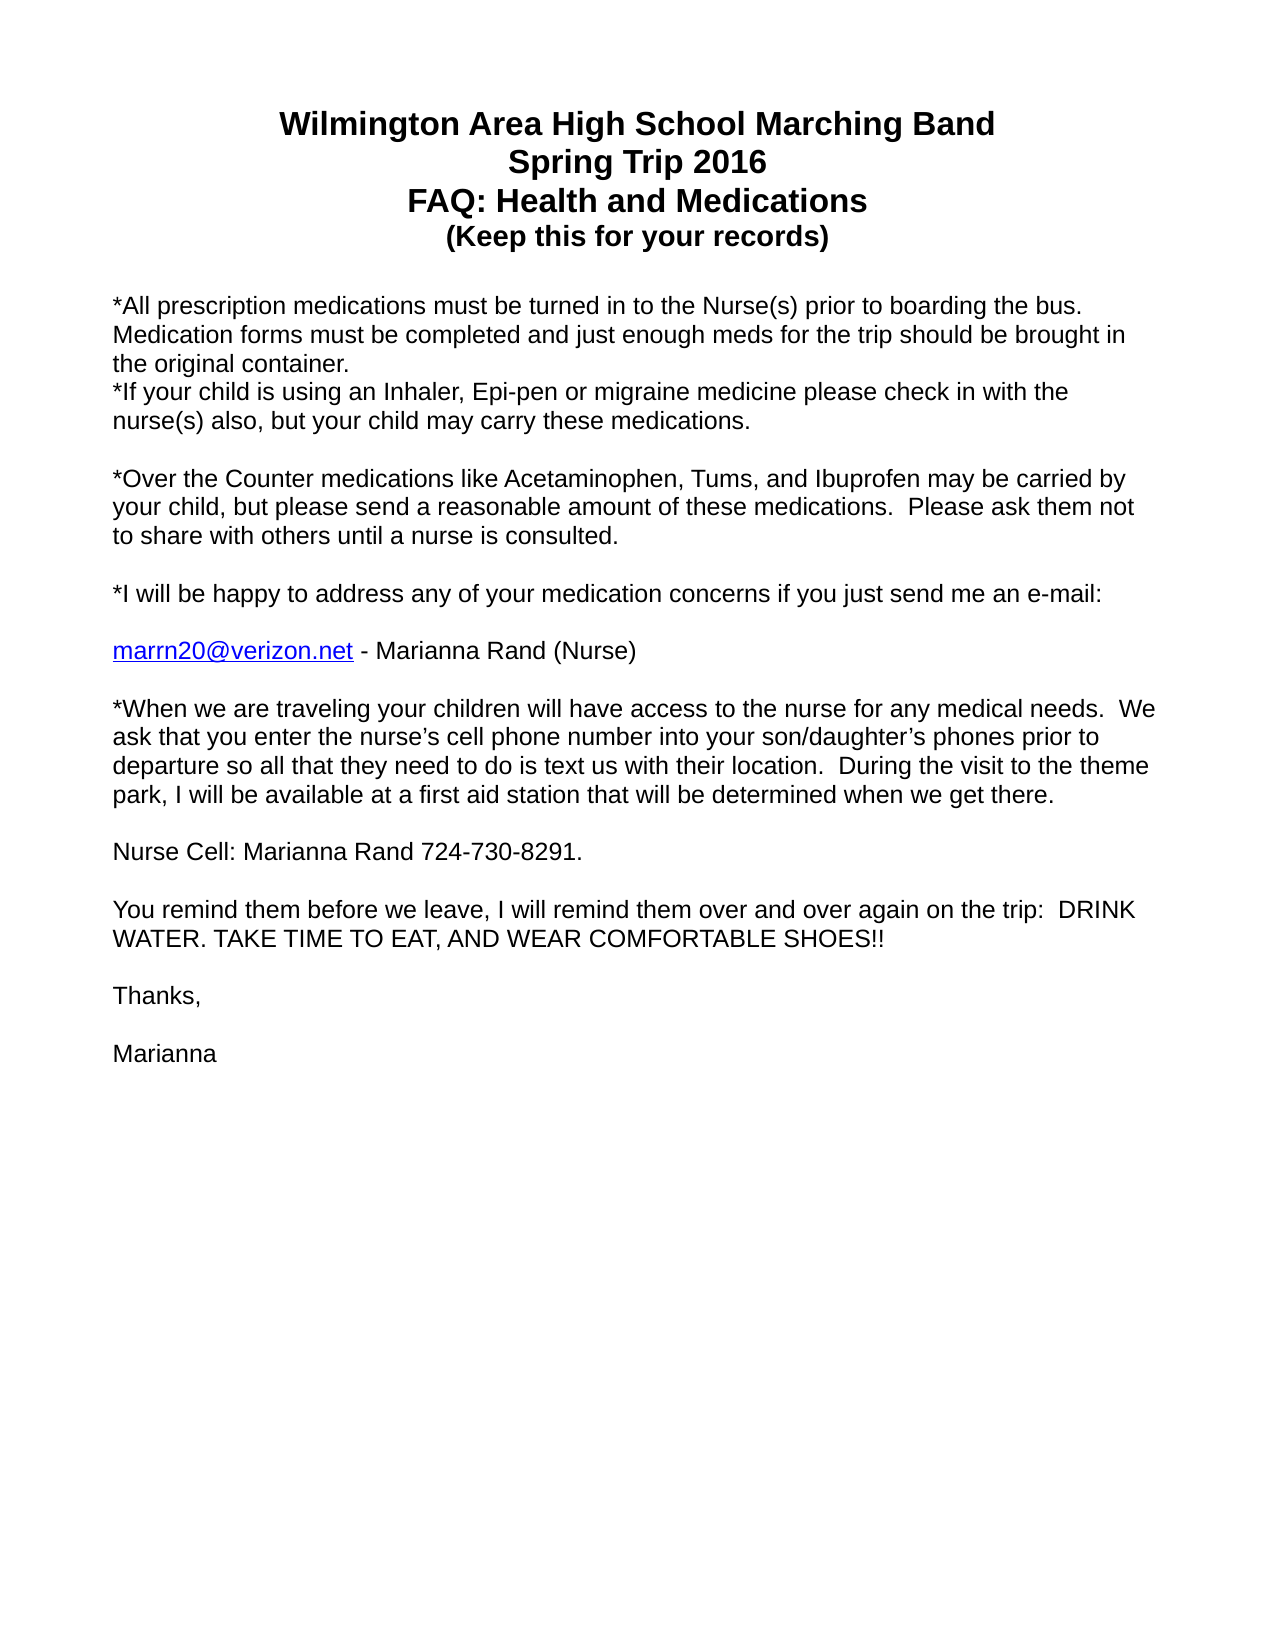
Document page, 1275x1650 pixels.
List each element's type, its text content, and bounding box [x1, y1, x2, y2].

text Thanks, [112, 981, 1162, 1010]
text Wilmington Area High School Marching Band [112, 104, 1162, 142]
text (Keep this for your records) [112, 219, 1162, 253]
text Spring Trip 2016 [112, 142, 1162, 181]
text FAQ: Health and Medications [112, 181, 1162, 219]
text *If your child is using an Inhaler, Epi-pen or migraine medicine please check in with the nurse(s) also, but your child may carry these medications. [112, 377, 1162, 435]
text *All prescription medications must be turned in to the Nurse(s) prior to boarding the bus. Medication forms must be completed and just enough meds for the trip should be brought in the original container. [112, 291, 1162, 377]
text Marianna [112, 1038, 1162, 1067]
text *When we are traveling your children will have access to the nurse for any medical needs. We ask that you enter the nurse’s cell phone number into your son/daughter’s phones prior to departure so all that they need to do is text us with their location. During the visit to the theme park, I will be available at a first aid station that will be determined when we get there. [112, 693, 1162, 808]
text *Over the Counter medications like Acetaminophen, Tums, and Ibuprofen may be carried by your child, but please send a reasonable amount of these medications. Please ask them not to share with others until a nurse is consulted. [112, 463, 1162, 550]
text You remind them before we leave, I will remind them over and over again on the trip: DRINK WATER. TAKE TIME TO EAT, AND WEAR COMFORTABLE SHOES!! [112, 895, 1162, 952]
text Nurse Cell: Marianna Rand 724-730-8291. [112, 837, 1162, 866]
text *I will be happy to address any of your medication concerns if you just send me an e-mail: [112, 578, 1162, 607]
text marrn20@verizon.net - Marianna Rand (Nurse) [112, 636, 1162, 665]
